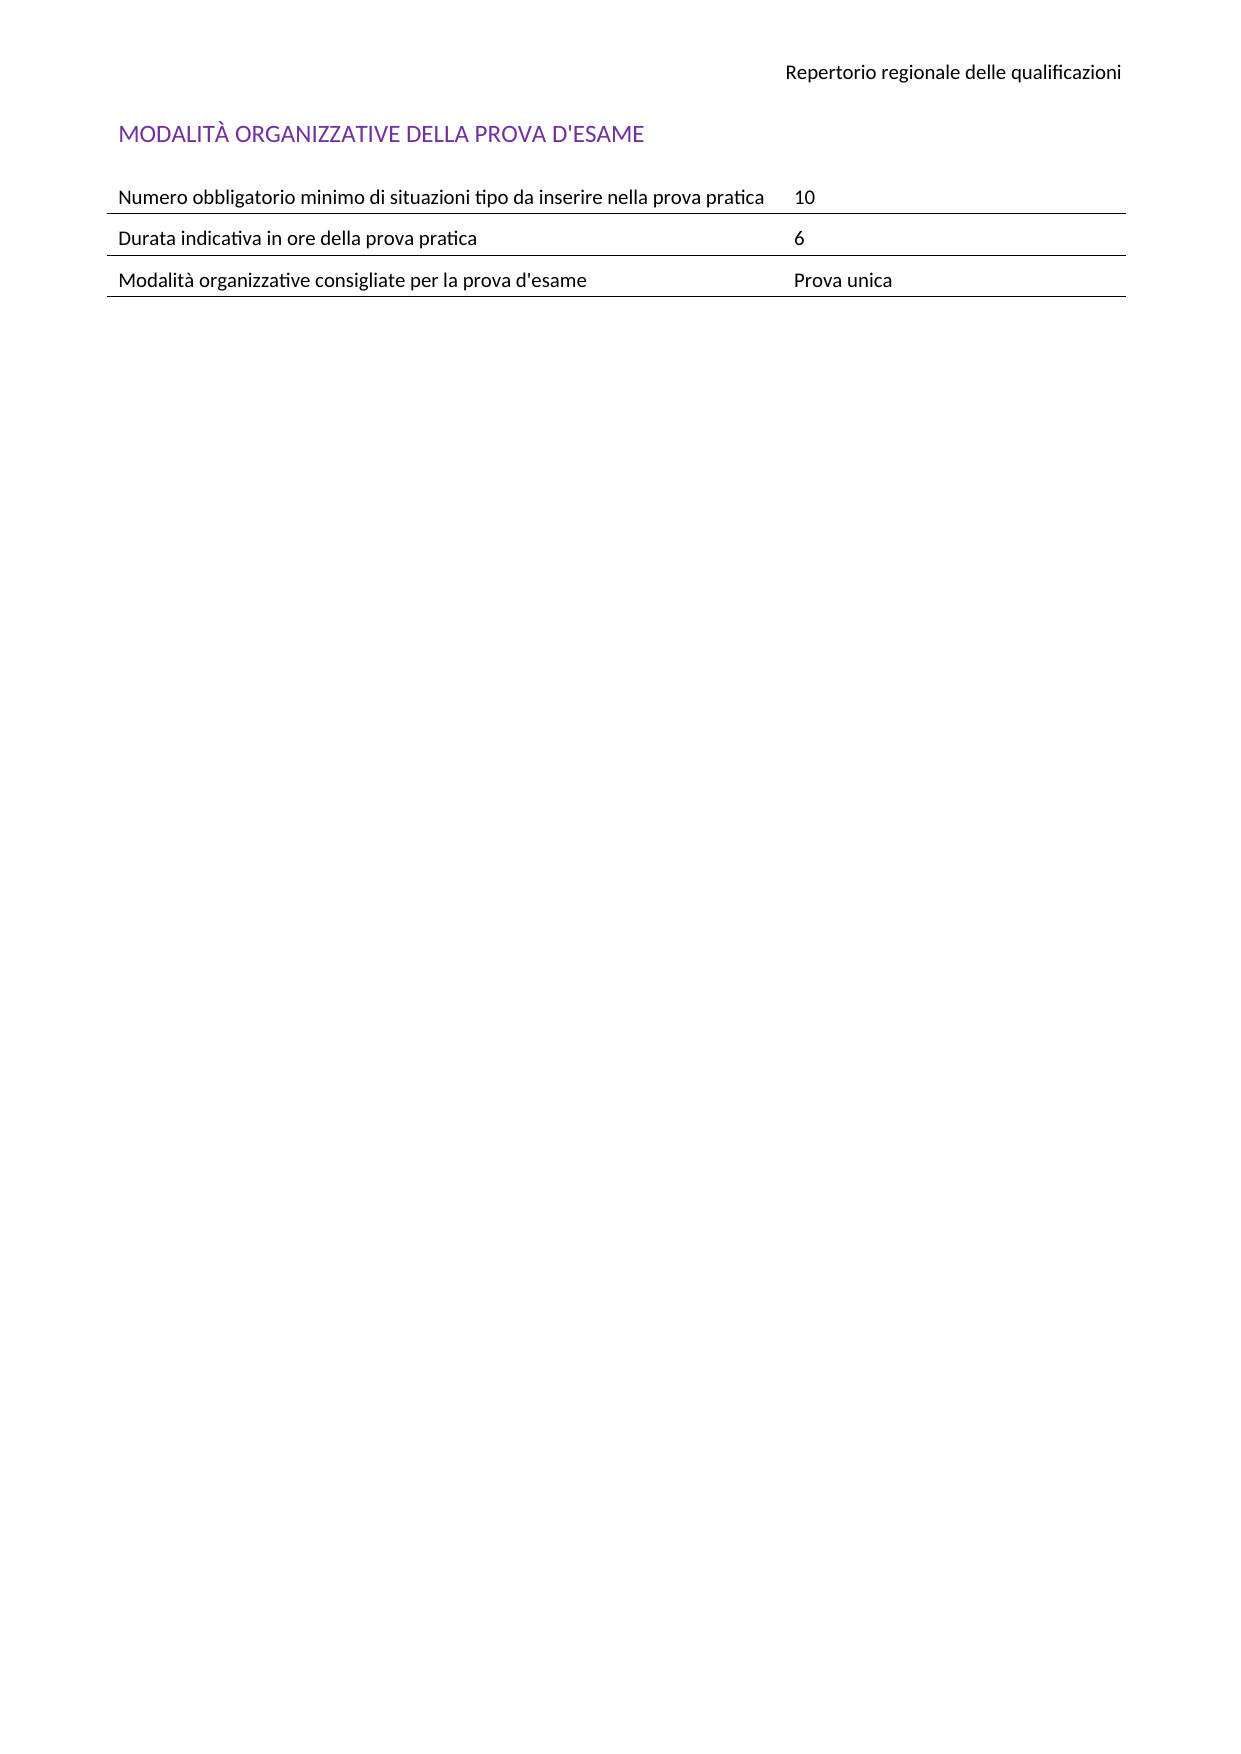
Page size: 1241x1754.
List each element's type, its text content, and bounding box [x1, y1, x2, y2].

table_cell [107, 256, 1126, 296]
text MODALITà ORGANIZZATIVE DELLA PROVA D'ESAME [118, 118, 1122, 149]
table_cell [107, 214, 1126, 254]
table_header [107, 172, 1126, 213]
